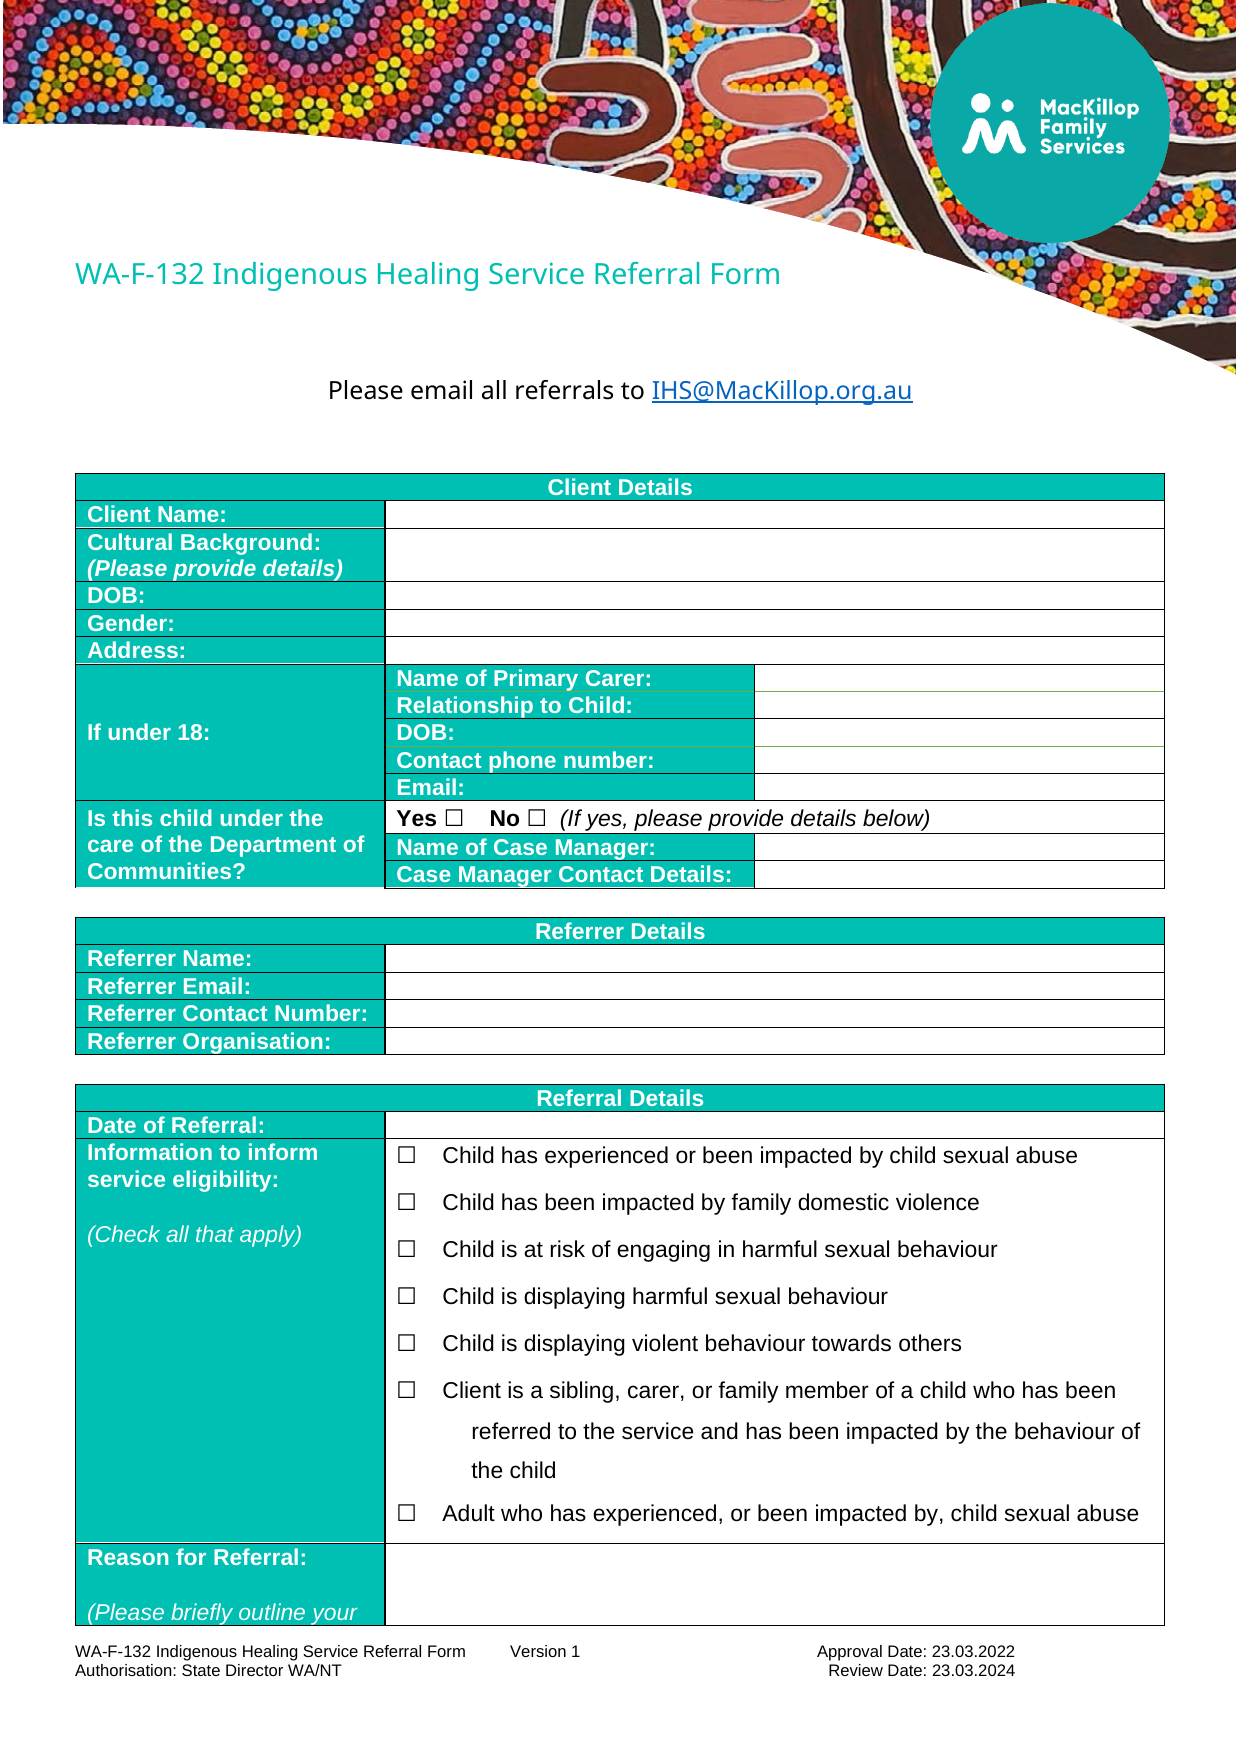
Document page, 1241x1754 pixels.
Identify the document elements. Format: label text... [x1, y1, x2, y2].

table_cell Information to inform service eligibility: (Check all that apply) [76, 1139, 384, 1542]
table_cell Email: [386, 774, 754, 800]
table_cell Yes No (If yes, please provide details below) [386, 801, 1164, 833]
table_cell [755, 774, 1164, 800]
table_cell [755, 747, 1164, 773]
table_cell Contact phone number: [386, 747, 754, 773]
table_cell Name of Case Manager: [386, 834, 754, 860]
table_cell [386, 973, 1164, 999]
table_cell If under 18: [76, 665, 384, 800]
table_cell Referrer Organisation: [76, 1028, 384, 1054]
picture [3, 0, 1236, 374]
table_cell [755, 861, 1164, 887]
table_cell Referrer Email: [76, 973, 384, 999]
table_cell Referrer Contact Number: [76, 1000, 384, 1027]
table_cell Client Name: [76, 501, 384, 527]
table_cell [755, 692, 1164, 718]
table_cell Address: [76, 637, 384, 663]
table_cell Case Manager Contact Details: [386, 861, 754, 887]
table_cell Gender: [76, 610, 384, 636]
table_header Referral Details [76, 1085, 1164, 1111]
text Please email all referrals to IHS@MacKillop.org.au [75, 372, 1165, 406]
table_cell [386, 1028, 1164, 1054]
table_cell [76, 1544, 384, 1625]
table_cell Is this child under the care of the Department of Communities? [76, 801, 384, 887]
table_cell Date of Referral: [76, 1112, 384, 1138]
table_cell [386, 1112, 1164, 1138]
table_cell Name of Primary Carer: [386, 665, 754, 691]
table_cell DOB: [386, 719, 754, 746]
table_cell Cultural Background: (Please provide details) [76, 529, 384, 581]
table_cell Child has experienced or been impacted by child sexual abuse Child has been impacted by family domestic violence Child is at risk of engaging in harmful sexual behaviour Child is displaying harmful sexual behaviour Child is displaying violent behaviour towards others Client is a sibling, carer, or family member of a child who has been referred to the service and has been impacted by the behaviour of the child Adult who has experienced, or been impacted by, child sexual abuse [386, 1139, 1164, 1542]
table_cell [386, 945, 1164, 972]
table_cell [755, 834, 1164, 860]
table_cell [386, 501, 1164, 527]
table_cell Referrer Name: [76, 945, 384, 972]
table_cell [386, 1544, 1164, 1625]
table_header Client Details [76, 474, 1164, 500]
text WA-F-132 Indigenous Healing Service Referral Form [75, 253, 1165, 293]
table_cell [386, 610, 1164, 636]
table_cell [386, 582, 1164, 609]
table_cell [755, 665, 1164, 691]
table_cell [755, 719, 1164, 746]
table_cell Relationship to Child: [386, 692, 754, 718]
table_cell [386, 1000, 1164, 1027]
table_cell [386, 637, 1164, 663]
table_cell DOB: [76, 582, 384, 609]
table_cell [386, 529, 1164, 581]
table_header Referrer Details [76, 918, 1164, 944]
